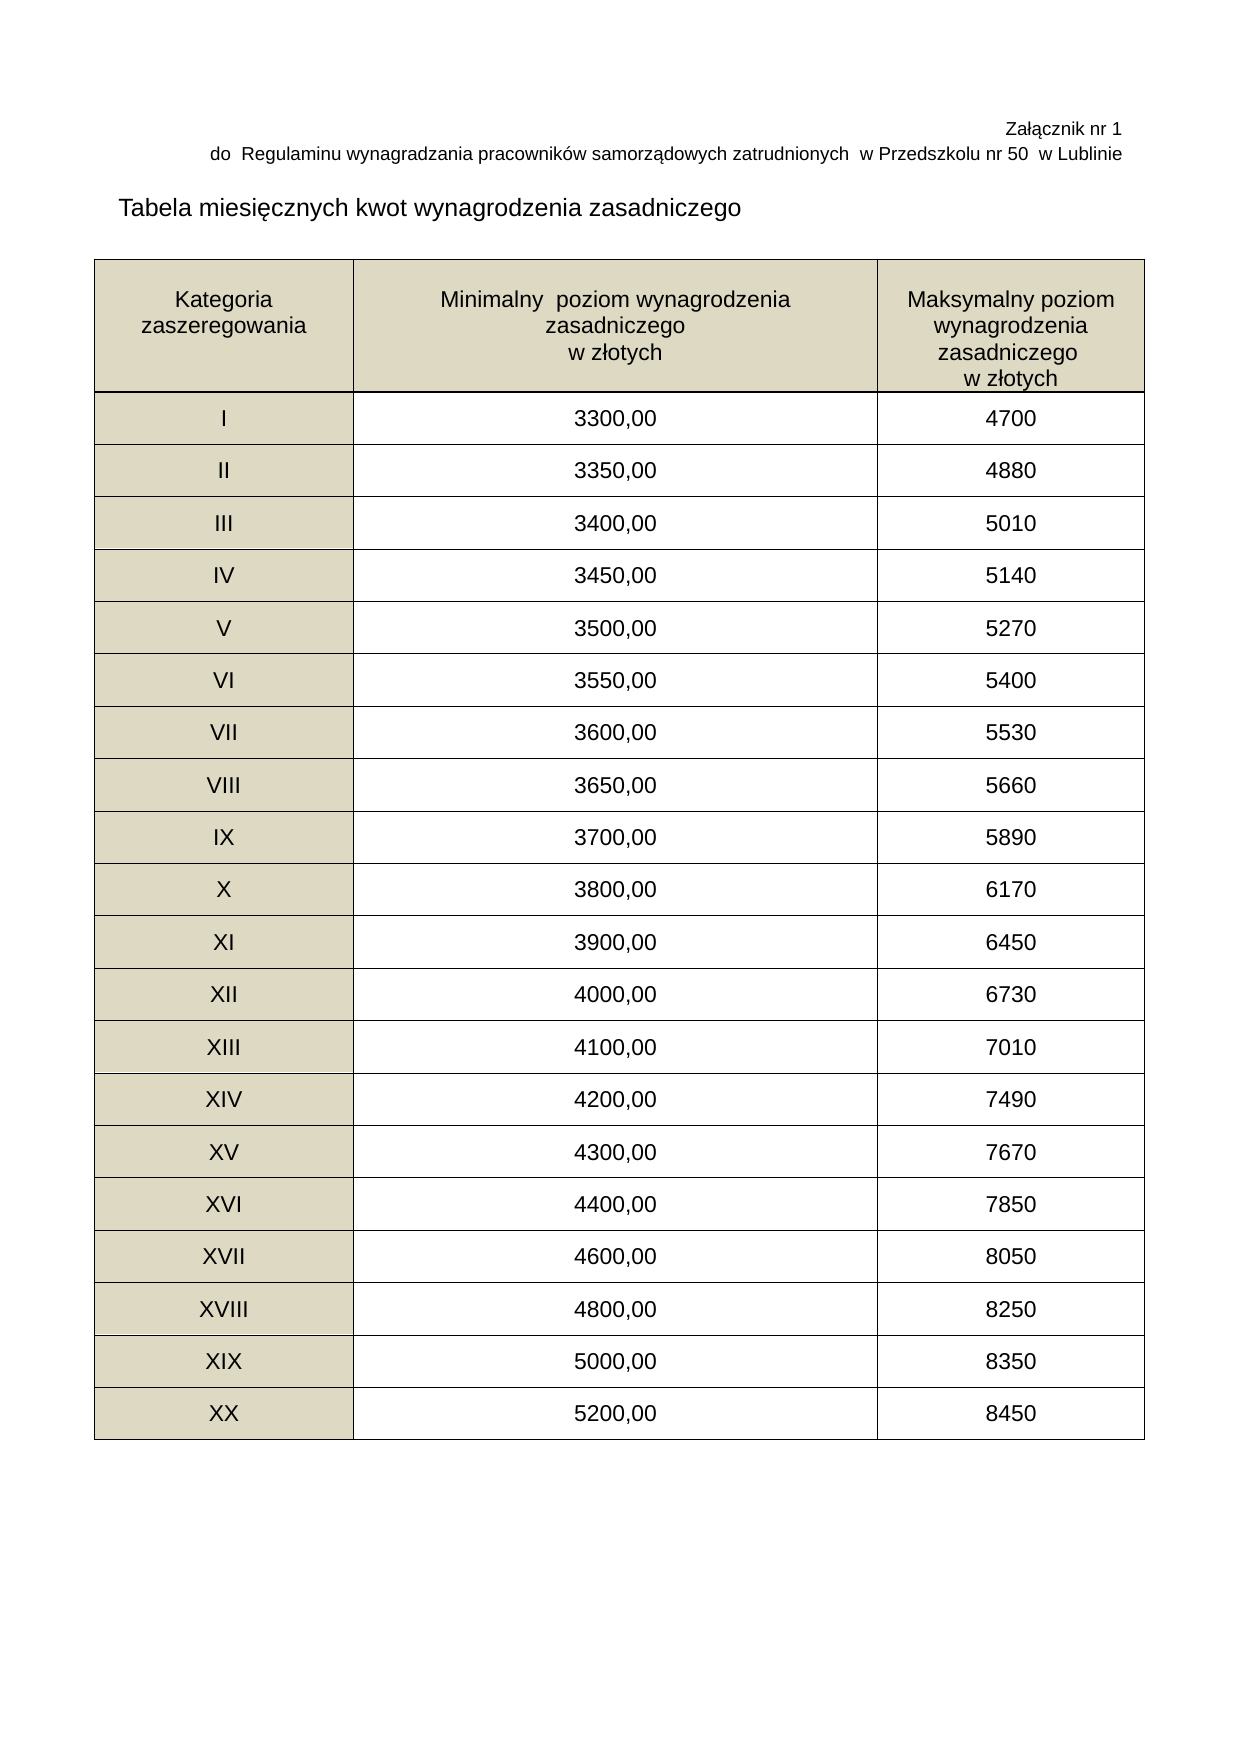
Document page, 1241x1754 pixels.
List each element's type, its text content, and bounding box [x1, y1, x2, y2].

table_cell VI [95, 654, 353, 706]
table_cell 4300,00 [354, 1126, 877, 1177]
table_cell V [95, 602, 353, 653]
table_cell 5140 [878, 550, 1144, 601]
table_cell 8250 [878, 1283, 1144, 1334]
table_cell 7850 [878, 1178, 1144, 1230]
table_cell 3500,00 [354, 602, 877, 653]
table_cell III [95, 497, 353, 548]
table_cell 5000,00 [354, 1336, 877, 1387]
table_cell 5530 [878, 707, 1144, 758]
table_cell 5890 [878, 812, 1144, 863]
table_cell IX [95, 812, 353, 863]
table_cell 3800,00 [354, 864, 877, 915]
text do Regulaminu wynagradzania pracowników samorządowych zatrudnionych w Przedszkolu nr 50 w Lublinie [118, 143, 1122, 164]
table_cell 3350,00 [354, 445, 877, 496]
table_cell 5010 [878, 497, 1144, 548]
table_cell IV [95, 550, 353, 601]
table_cell 5200,00 [354, 1388, 877, 1439]
table_cell 5400 [878, 654, 1144, 706]
table_cell 3300,00 [354, 393, 877, 444]
table_cell XV [95, 1126, 353, 1177]
table_cell XVI [95, 1178, 353, 1230]
table_cell 6170 [878, 864, 1144, 915]
table_cell 3400,00 [354, 497, 877, 548]
table_cell 4400,00 [354, 1178, 877, 1230]
table_cell 5270 [878, 602, 1144, 653]
table_cell XX [95, 1388, 353, 1439]
table_cell 8050 [878, 1231, 1144, 1282]
table_cell 3650,00 [354, 759, 877, 811]
table_cell XI [95, 916, 353, 968]
table_cell XIX [95, 1336, 353, 1387]
table_cell 7010 [878, 1021, 1144, 1072]
table_cell XVII [95, 1231, 353, 1282]
table_cell VII [95, 707, 353, 758]
table_cell VIII [95, 759, 353, 811]
table_cell II [95, 445, 353, 496]
text Załącznik nr 1 [118, 118, 1122, 140]
table_cell 3900,00 [354, 916, 877, 968]
table_cell 7490 [878, 1074, 1144, 1125]
text Tabela miesięcznych kwot wynagrodzenia zasadniczego [118, 192, 1122, 221]
table_cell X [95, 864, 353, 915]
table_cell 4200,00 [354, 1074, 877, 1125]
table_cell 6450 [878, 916, 1144, 968]
table_cell XII [95, 969, 353, 1020]
table_header Kategoria zaszeregowania [95, 260, 353, 391]
table_cell XIII [95, 1021, 353, 1072]
table_cell XVIII [95, 1283, 353, 1334]
table_cell 4800,00 [354, 1283, 877, 1334]
table_cell I [95, 393, 353, 444]
table_cell 4000,00 [354, 969, 877, 1020]
table_cell XIV [95, 1074, 353, 1125]
table_cell 8350 [878, 1336, 1144, 1387]
table_cell 4880 [878, 445, 1144, 496]
table_header Minimalny poziom wynagrodzenia zasadniczego w złotych [354, 260, 877, 391]
table_cell 3550,00 [354, 654, 877, 706]
table_cell 6730 [878, 969, 1144, 1020]
table_cell 7670 [878, 1126, 1144, 1177]
table_cell 5660 [878, 759, 1144, 811]
table_cell 4100,00 [354, 1021, 877, 1072]
table_cell 8450 [878, 1388, 1144, 1439]
table_cell 3600,00 [354, 707, 877, 758]
table_cell 4700 [878, 393, 1144, 444]
table_header Maksymalny poziom wynagrodzenia zasadniczego w złotych [878, 260, 1144, 391]
table_cell 4600,00 [354, 1231, 877, 1282]
table_cell 3450,00 [354, 550, 877, 601]
table_cell 3700,00 [354, 812, 877, 863]
